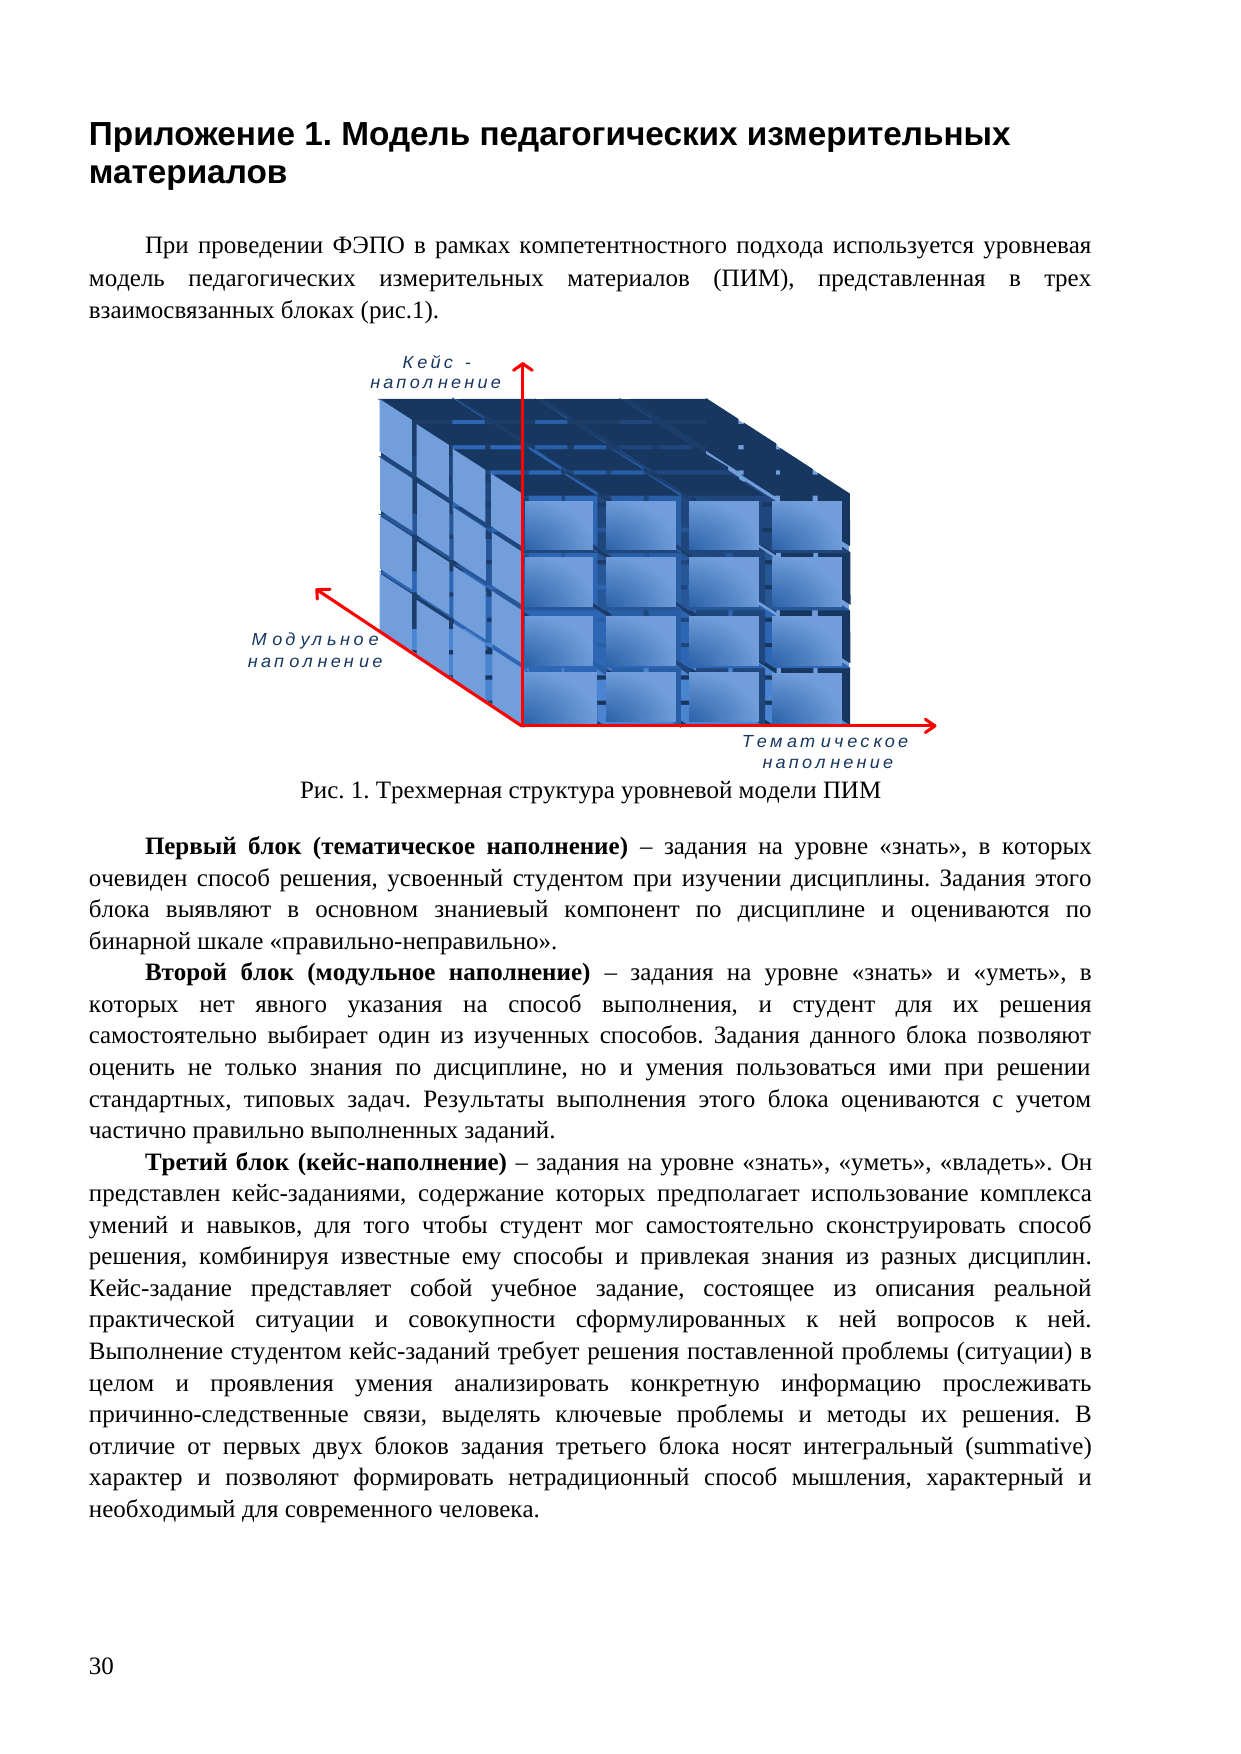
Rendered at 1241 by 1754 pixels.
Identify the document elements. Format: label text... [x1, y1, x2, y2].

text Второй блок (модульное наполнение) – задания на уровне «знать» и «уметь», в которых нет явного указания на способ выполнения, и студент для их решения самостоятельно выбирает один из изученных способов. Задания данного блока позволяют оценить не только знания по дисциплине, но и умения пользоваться ими при решении стандартных, типовых задач. Результаты выполнения этого блока оцениваются с учетом частично правильно выполненных заданий. [89, 957, 1092, 1144]
subtitle Приложение 1. Модель педагогических измерительных материалов [89, 114, 1092, 191]
text Третий блок (кейс-наполнение) – задания на уровне «знать», «уметь», «владеть». Он представлен кейс-заданиями, содержание которых предполагает использование комплекса умений и навыков, для того чтобы студент мог самостоятельно сконструировать способ решения, комбинируя известные ему способы и привлекая знания из разных дисциплин. Кейс-задание представляет собой учебное задание, состоящее из описания реальной практической ситуации и совокупности сформулированных к ней вопросов к ней. Выполнение студентом кейс-заданий требует решения поставленной проблемы (ситуации) в целом и проявления умения анализировать конкретную информацию прослеживать причинно-следственные связи, выделять ключевые проблемы и методы их решения. В отличие от первых двух блоков задания третьего блока носят интегральный (summative) характер и позволяют формировать нетрадиционный способ мышления, характерный и необходимый для современного человека. [89, 1147, 1092, 1523]
text Первый блок (тематическое наполнение) – задания на уровне «знать», в которых очевиден способ решения, усвоенный студентом при изучении дисциплины. Задания этого блока выявляют в основном знаниевый компонент по дисциплине и оцениваются по бинарной шкале «правильно-неправильно». [89, 831, 1092, 954]
text Рис. 1. Трехмерная структура уровневой модели ПИМ [89, 347, 1092, 804]
text При проведении ФЭПО в рамках компетентностного подхода используется уровневая модель педагогических измерительных материалов (ПИМ), представленная в трех взаимосвязанных блоках (рис.1). [89, 230, 1092, 324]
